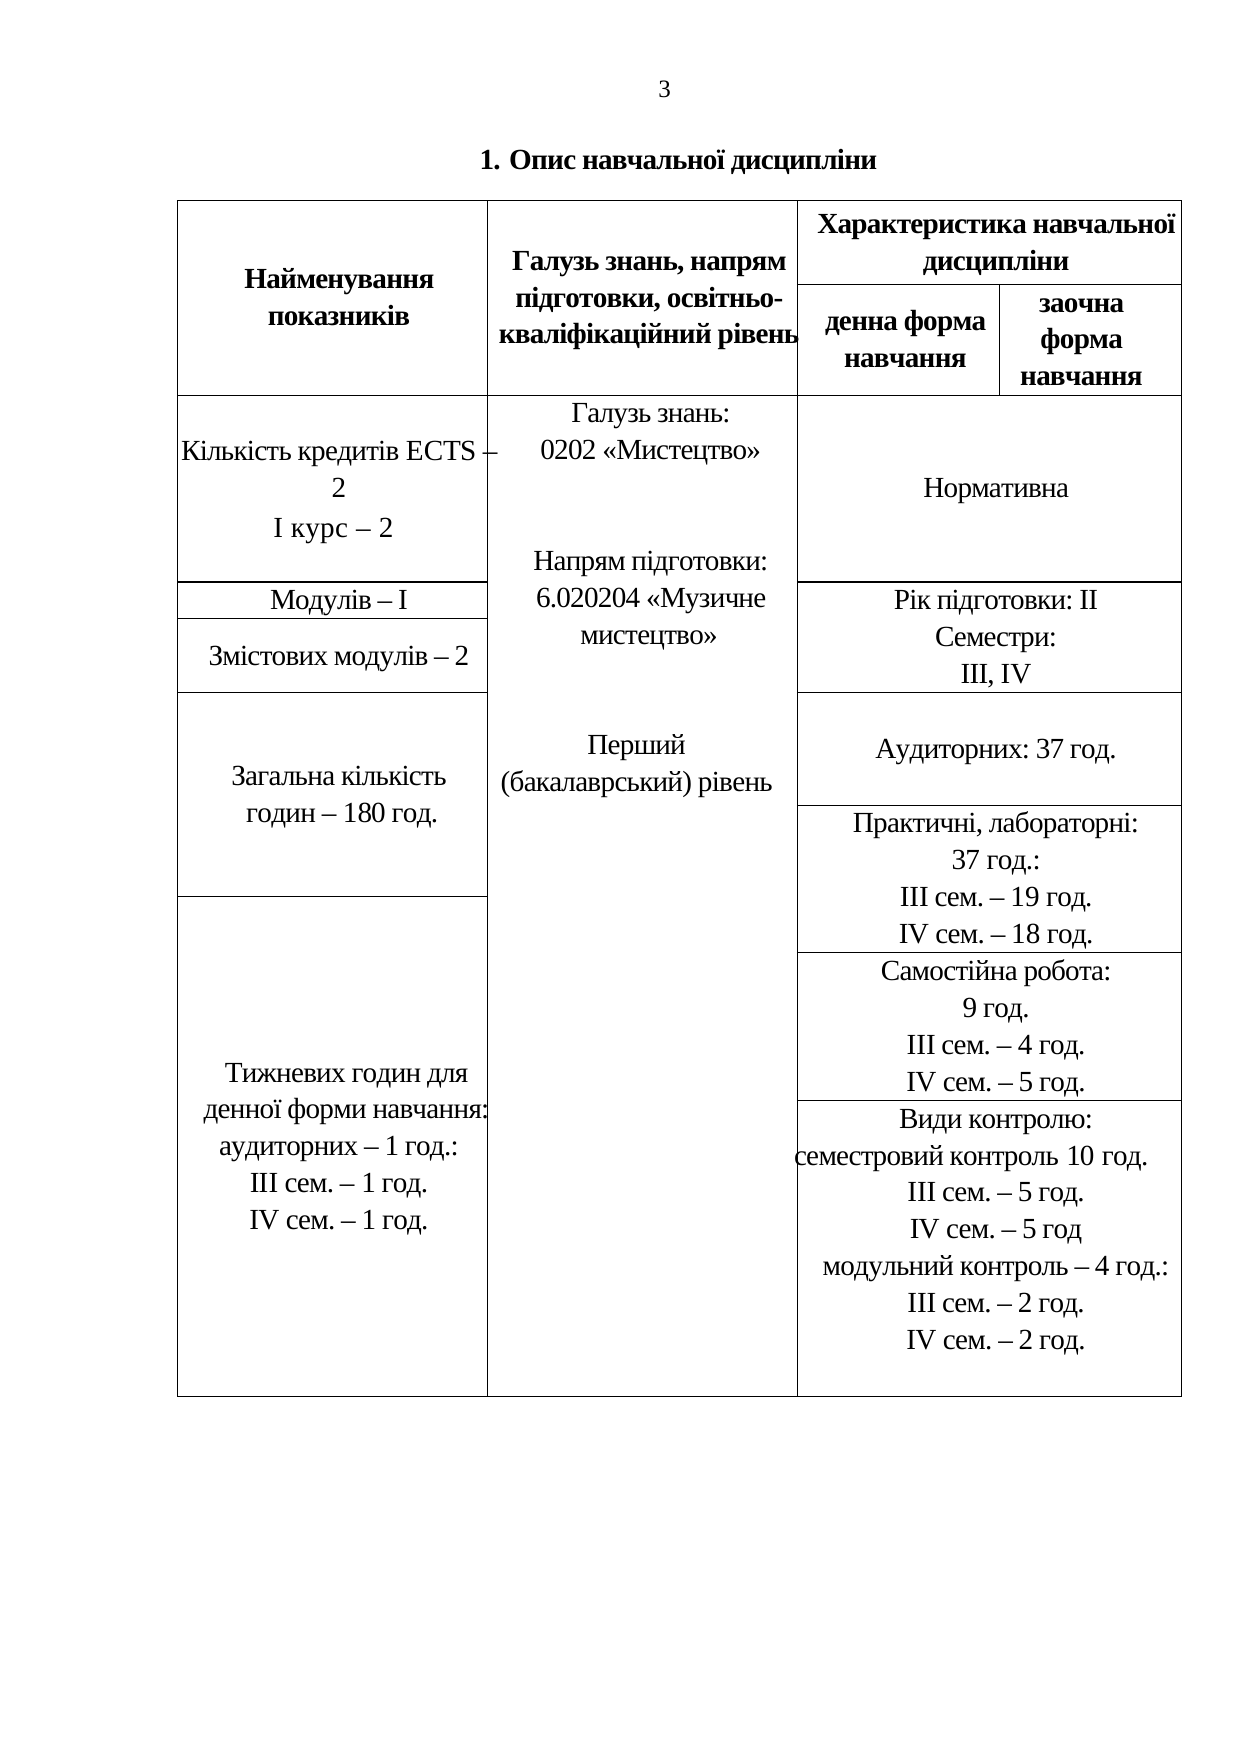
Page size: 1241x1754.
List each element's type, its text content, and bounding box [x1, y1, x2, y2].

table_cell Рік підготовки: ІІ Семестри: ІІІ, ІV [798, 583, 1181, 692]
table_cell Кількість кредитів EСTS – 2 І курс – 2 [178, 396, 487, 581]
table_cell Нормативна [798, 396, 1181, 581]
table_header Характеристика навчальної дисципліни [798, 201, 1181, 284]
table_header Галузь знань, напрям підготовки, освітньо-кваліфікаційний рівень [488, 201, 797, 394]
table_cell Аудиторних: 37 год. [798, 693, 1181, 804]
table_cell Загальна кількість годин – 180 год. [178, 693, 487, 896]
table_cell Самостійна робота: 9 год. ІIІ сем. – 4 год. IV сем. – 5 год. [798, 953, 1181, 1100]
table_cell Галузь знань: 0202 «Мистецтво» Напрям підготовки: 6.020204 «Музичне мистецтво» Перший (бакалаврський) рівень [488, 396, 797, 1396]
table_cell Види контролю: семестровий контроль 10 год. ІIІ сем. – 5 год. IV сем. – 5 год модульний контроль – 4 год.: ІIІ сем. – 2 год. IV сем. – 2 год. [798, 1101, 1181, 1396]
table_cell денна форма навчання [798, 285, 999, 394]
table_cell Змістових модулів – 2 [178, 619, 487, 692]
table_cell заочна форма навчання [1000, 285, 1181, 394]
table_cell Практичні, лабораторні: 37 год.: ІIІ сем. – 19 год. IV сем. – 18 год. [798, 806, 1181, 952]
table_cell Тижневих годин для денної форми навчання: аудиторних – 1 год.: ІІI сем. – 1 год. IV сем. – 1 год. [178, 897, 487, 1396]
list Опис навчальної дисципліни [177, 142, 1180, 176]
table_header Найменування показників [178, 201, 487, 394]
table_cell Модулів – І [178, 583, 487, 618]
